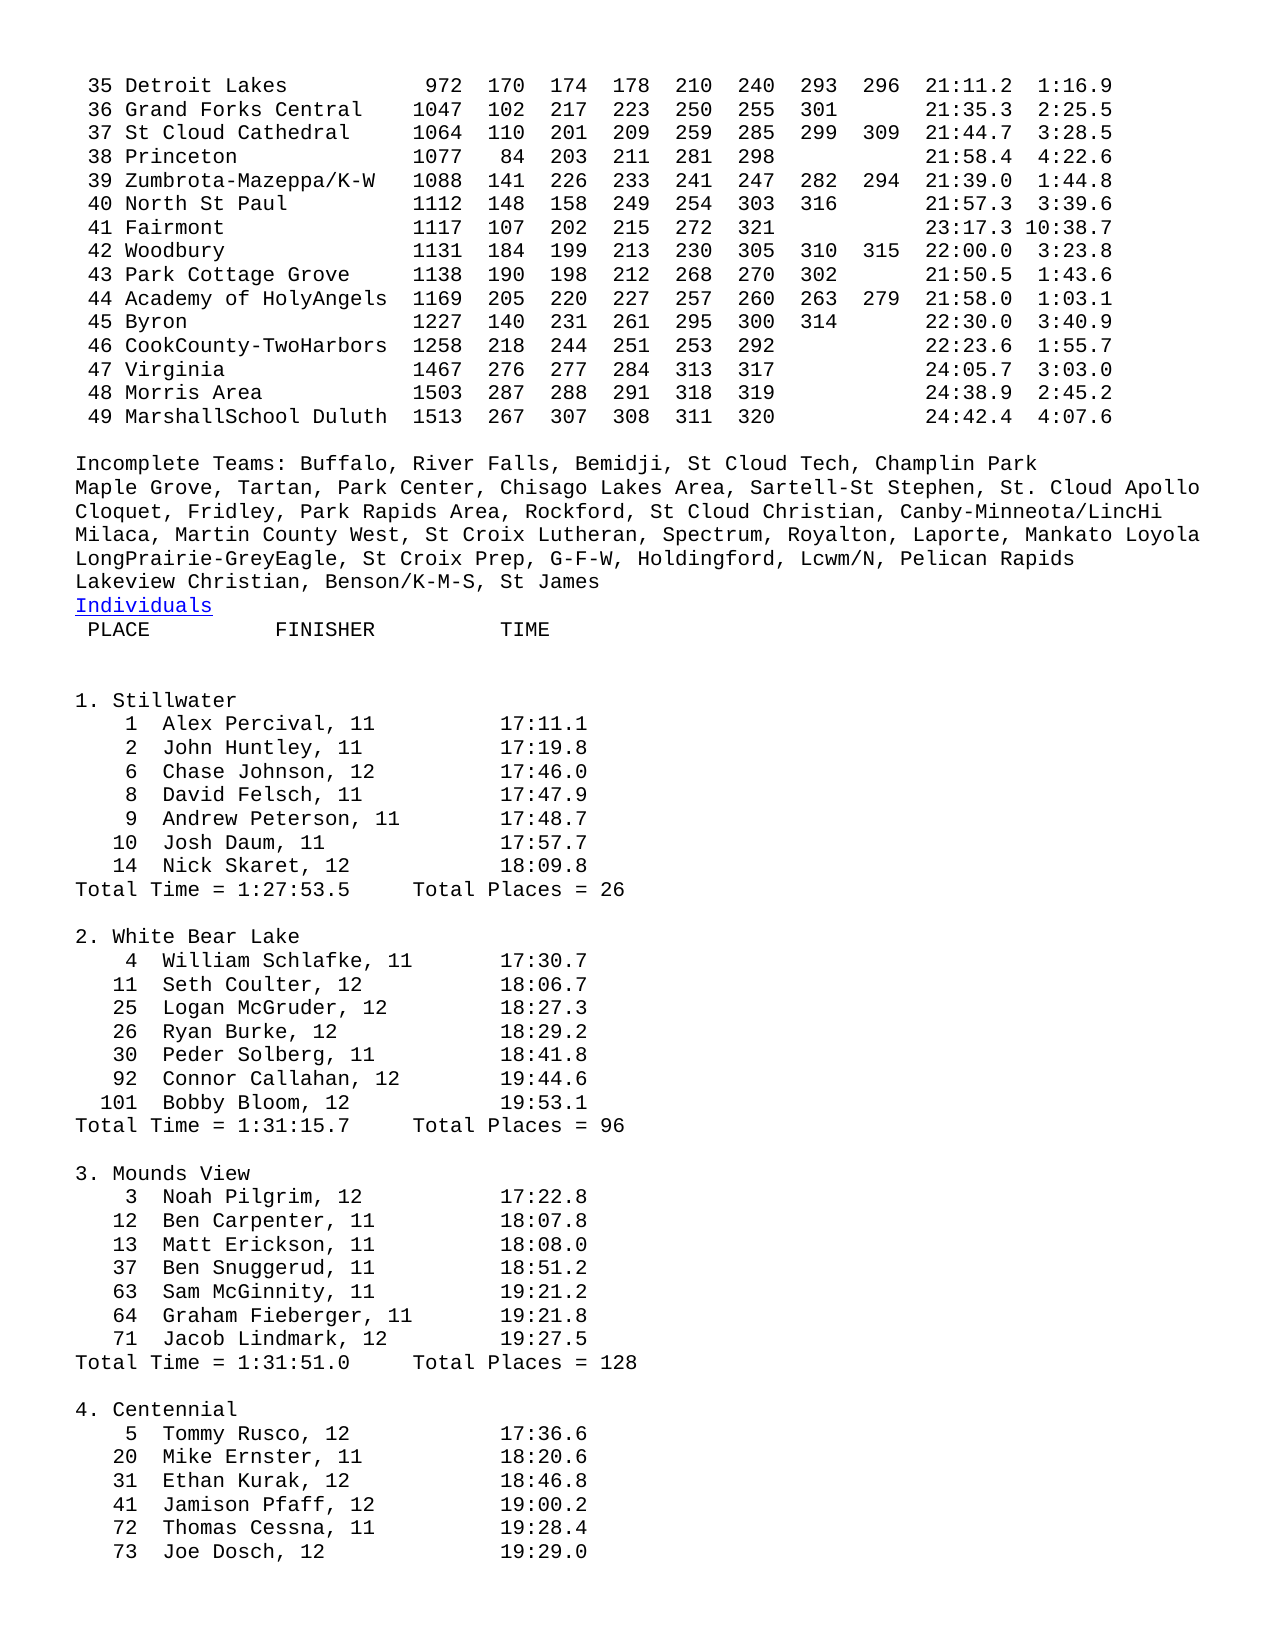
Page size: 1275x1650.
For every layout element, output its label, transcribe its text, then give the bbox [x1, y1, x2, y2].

text 41 Fairmont 1117 107 202 215 272 321 23:17.3 10:38.7 [75, 217, 1200, 241]
text 40 North St Paul 1112 148 158 249 254 303 316 21:57.3 3:39.6 [75, 193, 1200, 217]
text 46 CookCounty-TwoHarbors 1258 218 244 251 253 292 22:23.6 1:55.7 [75, 335, 1200, 359]
text 92 Connor Callahan, 12 19:44.6 [75, 1068, 1200, 1092]
text 8 David Felsch, 11 17:47.9 [75, 784, 1200, 808]
text LongPrairie-GreyEagle, St Croix Prep, G-F-W, Holdingford, Lcwm/N, Pelican Rapids [75, 548, 1200, 572]
text 47 Virginia 1467 276 277 284 313 317 24:05.7 3:03.0 [75, 359, 1200, 382]
text 3 Noah Pilgrim, 12 17:22.8 [75, 1186, 1200, 1210]
text Milaca, Martin County West, St Croix Lutheran, Spectrum, Royalton, Laporte, Mankato Loyola [75, 524, 1200, 548]
text Cloquet, Fridley, Park Rapids Area, Rockford, St Cloud Christian, Canby-Minneota/LincHi [75, 501, 1200, 524]
text 9 Andrew Peterson, 11 17:48.7 [75, 808, 1200, 832]
text 25 Logan McGruder, 12 18:27.3 [75, 997, 1200, 1021]
text 39 Zumbrota-Mazeppa/K-W 1088 141 226 233 241 247 282 294 21:39.0 1:44.8 [75, 169, 1200, 193]
text 49 MarshallSchool Duluth 1513 267 307 308 311 320 24:42.4 4:07.6 [75, 406, 1200, 430]
text 41 Jamison Pfaff, 12 19:00.2 [75, 1494, 1200, 1517]
text 12 Ben Carpenter, 11 18:07.8 [75, 1210, 1200, 1234]
text 73 Joe Dosch, 12 19:29.0 [75, 1541, 1200, 1565]
text 63 Sam McGinnity, 11 19:21.2 [75, 1281, 1200, 1304]
text Incomplete Teams: Buffalo, River Falls, Bemidji, St Cloud Tech, Champlin Park [75, 453, 1200, 477]
text 1. Stillwater [75, 690, 1200, 713]
text 3. Mounds View [75, 1163, 1200, 1186]
text 44 Academy of HolyAngels 1169 205 220 227 257 260 263 279 21:58.0 1:03.1 [75, 288, 1200, 311]
text 4 William Schlafke, 11 17:30.7 [75, 950, 1200, 973]
text 35 Detroit Lakes 972 170 174 178 210 240 293 296 21:11.2 1:16.9 [75, 75, 1200, 99]
text 2. White Bear Lake [75, 926, 1200, 950]
text Total Time = 1:31:15.7 Total Places = 96 [75, 1115, 1200, 1139]
text 30 Peder Solberg, 11 18:41.8 [75, 1044, 1200, 1068]
text 20 Mike Ernster, 11 18:20.6 [75, 1446, 1200, 1470]
text 31 Ethan Kurak, 12 18:46.8 [75, 1470, 1200, 1494]
text 48 Morris Area 1503 287 288 291 318 319 24:38.9 2:45.2 [75, 382, 1200, 406]
text Total Time = 1:27:53.5 Total Places = 26 [75, 879, 1200, 903]
text 45 Byron 1227 140 231 261 295 300 314 22:30.0 3:40.9 [75, 311, 1200, 335]
text 4. Centennial [75, 1399, 1200, 1423]
text 101 Bobby Bloom, 12 19:53.1 [75, 1092, 1200, 1115]
text 13 Matt Erickson, 11 18:08.0 [75, 1234, 1200, 1257]
text Maple Grove, Tartan, Park Center, Chisago Lakes Area, Sartell-St Stephen, St. Cloud Apollo [75, 477, 1200, 501]
text 64 Graham Fieberger, 11 19:21.8 [75, 1304, 1200, 1328]
text 71 Jacob Lindmark, 12 19:27.5 [75, 1328, 1200, 1352]
text 1 Alex Percival, 11 17:11.1 [75, 713, 1200, 737]
text 5 Tommy Rusco, 12 17:36.6 [75, 1423, 1200, 1446]
text Lakeview Christian, Benson/K-M-S, St James [75, 572, 1200, 595]
text 37 St Cloud Cathedral 1064 110 201 209 259 285 299 309 21:44.7 3:28.5 [75, 122, 1200, 146]
text PLACE FINISHER TIME [75, 619, 1200, 642]
text 37 Ben Snuggerud, 11 18:51.2 [75, 1257, 1200, 1281]
text 38 Princeton 1077 84 203 211 281 298 21:58.4 4:22.6 [75, 146, 1200, 169]
text 26 Ryan Burke, 12 18:29.2 [75, 1021, 1200, 1044]
text Total Time = 1:31:51.0 Total Places = 128 [75, 1352, 1200, 1376]
text 43 Park Cottage Grove 1138 190 198 212 268 270 302 21:50.5 1:43.6 [75, 264, 1200, 288]
text 10 Josh Daum, 11 17:57.7 [75, 832, 1200, 855]
text 72 Thomas Cessna, 11 19:28.4 [75, 1517, 1200, 1541]
text 14 Nick Skaret, 12 18:09.8 [75, 855, 1200, 879]
text 11 Seth Coulter, 12 18:06.7 [75, 973, 1200, 997]
text Individuals [75, 595, 1200, 619]
text 42 Woodbury 1131 184 199 213 230 305 310 315 22:00.0 3:23.8 [75, 241, 1200, 264]
text 36 Grand Forks Central 1047 102 217 223 250 255 301 21:35.3 2:25.5 [75, 99, 1200, 122]
text 2 John Huntley, 11 17:19.8 [75, 737, 1200, 761]
text 6 Chase Johnson, 12 17:46.0 [75, 761, 1200, 784]
